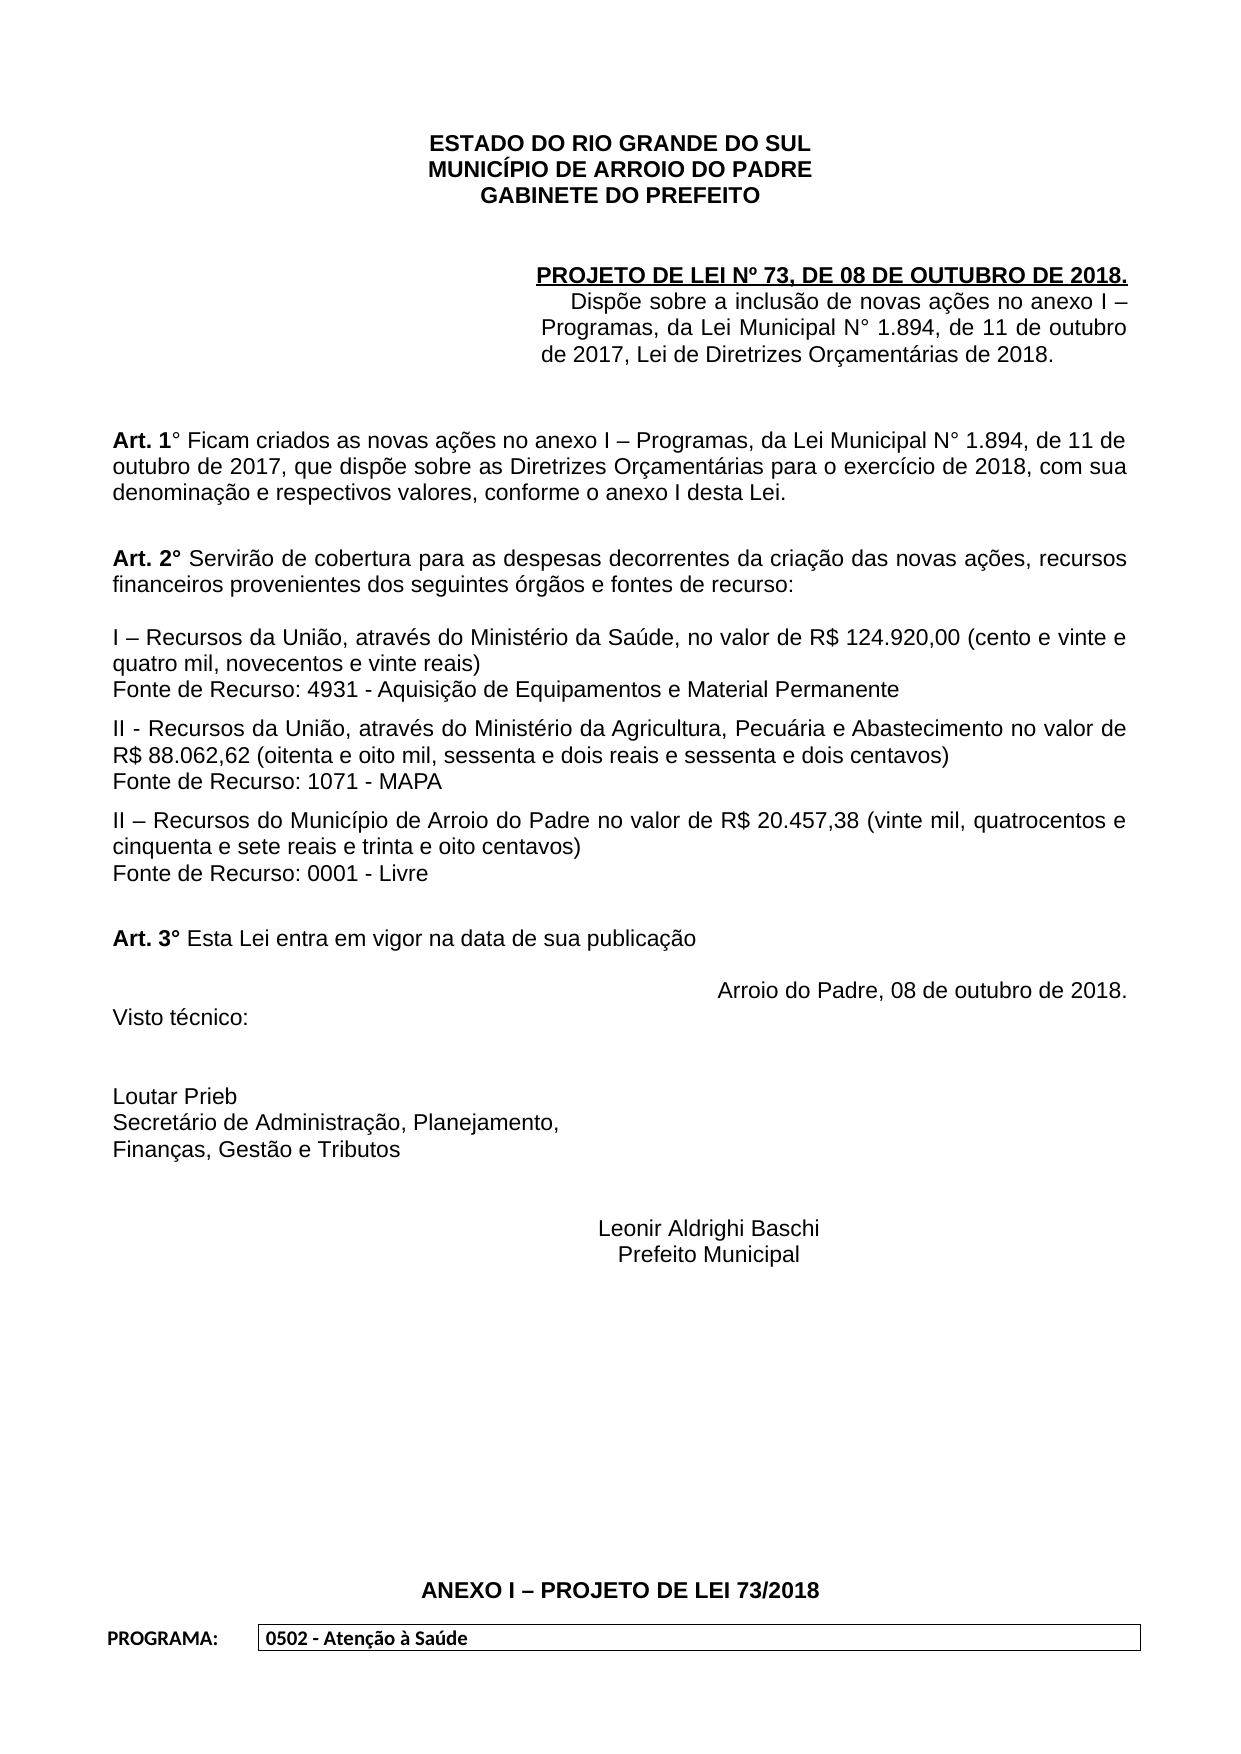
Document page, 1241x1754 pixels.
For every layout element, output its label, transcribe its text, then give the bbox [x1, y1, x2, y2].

text II – Recursos do Município de Arroio do Padre no valor de R$ 20.457,38 (vinte mil, quatrocentos e cinquenta e sete reais e trinta e oito centavos) [112, 807, 1128, 859]
text I – Recursos da União, através do Ministério da Saúde, no valor de R$ 124.920,00 (cento e vinte e quatro mil, novecentos e vinte reais) [112, 624, 1128, 676]
text Loutar Prieb [112, 1083, 1128, 1109]
text ANEXO I – PROJETO DE LEI 73/2018 [112, 1577, 1128, 1603]
table_header 0502 - Atenção à Saúde [259, 1625, 1140, 1650]
text ESTADO DO RIO GRANDE DO SUL [112, 130, 1128, 156]
text Finanças, Gestão e Tributos [112, 1136, 1128, 1162]
text Leonir Aldrighi Baschi [290, 1214, 1128, 1241]
text Arroio do Padre, 08 de outubro de 2018. [112, 977, 1128, 1004]
text Art. 1° Ficam criados as novas ações no anexo I – Programas, da Lei Municipal N° 1.894, de 11 de outubro de 2017, que dispõe sobre as Diretrizes Orçamentárias para o exercício de 2018, com sua denominação e respectivos valores, conforme o anexo I desta Lei. [112, 427, 1128, 506]
text Art. 3° Esta Lei entra em vigor na data de sua publicação [112, 925, 1128, 951]
text Fonte de Recurso: 4931 - Aquisição de Equipamentos e Material Permanente [112, 676, 1128, 703]
text Secretário de Administração, Planejamento, [112, 1109, 1128, 1136]
text Prefeito Municipal [290, 1241, 1128, 1267]
text GABINETE DO PREFEITO [112, 182, 1128, 209]
text Visto técnico: [112, 1004, 1128, 1030]
text Dispõe sobre a inclusão de novas ações no anexo I – Programas, da Lei Municipal N° 1.894, de 11 de outubro de 2017, Lei de Diretrizes Orçamentárias de 2018. [541, 288, 1128, 367]
table_header PROGRAMA: [100, 1624, 258, 1650]
text MUNICÍPIO DE ARROIO DO PADRE [112, 156, 1128, 182]
text PROJETO DE LEI Nº 73, DE 08 DE OUTUBRO DE 2018. [112, 262, 1128, 288]
text Fonte de Recurso: 1071 - MAPA [112, 768, 1128, 794]
text II - Recursos da União, através do Ministério da Agricultura, Pecuária e Abastecimento no valor de R$ 88.062,62 (oitenta e oito mil, sessenta e dois reais e sessenta e dois centavos) [112, 715, 1128, 768]
text Art. 2° Servirão de cobertura para as despesas decorrentes da criação das novas ações, recursos financeiros provenientes dos seguintes órgãos e fontes de recurso: [112, 544, 1128, 597]
text Fonte de Recurso: 0001 - Livre [112, 859, 1128, 886]
